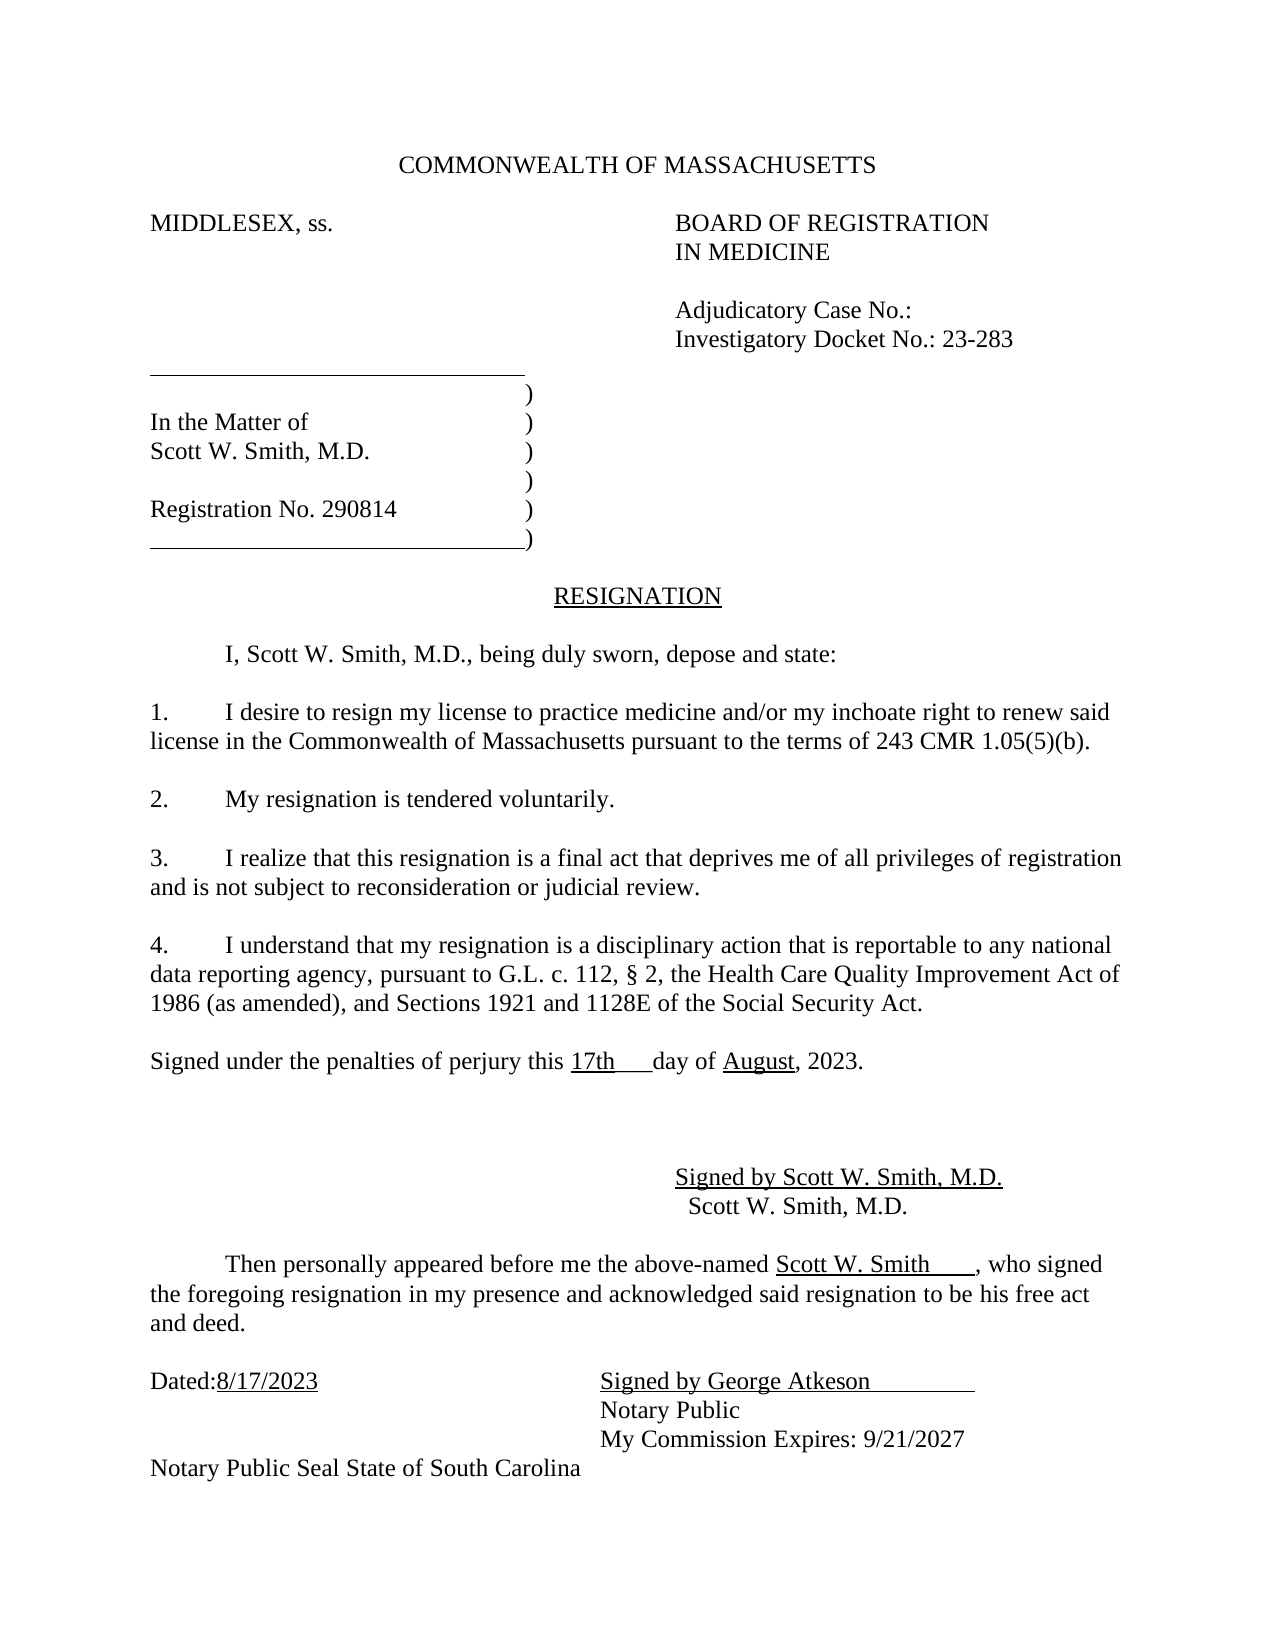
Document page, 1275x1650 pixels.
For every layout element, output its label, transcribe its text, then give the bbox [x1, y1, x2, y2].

text 1. I desire to resign my license to practice medicine and/or my inchoate right to renew said license in the Commonwealth of Massachusetts pursuant to the terms of 243 CMR 1.05(5)(b). [150, 697, 1125, 755]
text Adjudicatory Case No.: [150, 295, 1125, 324]
text In the Matter of ) [150, 407, 1125, 436]
text Signed under the penalties of perjury this 17th___day of August, 2023. [150, 1046, 1125, 1075]
text MIDDLESEX, ss. Board of Registration [150, 208, 1125, 237]
text ) [150, 377, 1125, 407]
text Investigatory Docket No.: 23-283 [150, 324, 1125, 353]
text Notary Public Seal State of South Carolina [150, 1453, 1125, 1482]
text 3. I realize that this resignation is a final act that deprives me of all privileges of registration and is not subject to reconsideration or judicial review. [150, 842, 1125, 901]
text I, Scott W. Smith, M.D., being duly sworn, depose and state: [150, 639, 1125, 668]
text ) [525, 465, 1125, 494]
text Scott W. Smith, M.D. ) [150, 436, 1125, 465]
text RESIGNATION [150, 581, 1125, 610]
text Scott W. Smith, M.D. [150, 1191, 1125, 1220]
text ) [150, 523, 1125, 552]
text Registration No. 290814 ) [150, 494, 1125, 523]
text My Commission Expires: 9/21/2027 [150, 1424, 1125, 1453]
text Dated:8/17/2023 Signed by George Atkeson [150, 1366, 1125, 1395]
text in Medicine [150, 237, 1125, 266]
text 4. I understand that my resignation is a disciplinary action that is reportable to any national data reporting agency, pursuant to G.L. c. 112, § 2, the Health Care Quality Improvement Act of 1986 (as amended), and Sections 1921 and 1128E of the Social Security Act. [150, 930, 1125, 1017]
text 2. My resignation is tendered voluntarily. [150, 784, 1125, 813]
text Signed by Scott W. Smith, M.D. [150, 1162, 1125, 1191]
text Notary Public [150, 1395, 1125, 1424]
text Then personally appeared before me the above-named Scott W. Smith , who signed the foregoing resignation in my presence and acknowledged said resignation to be his free act and deed. [150, 1249, 1125, 1337]
